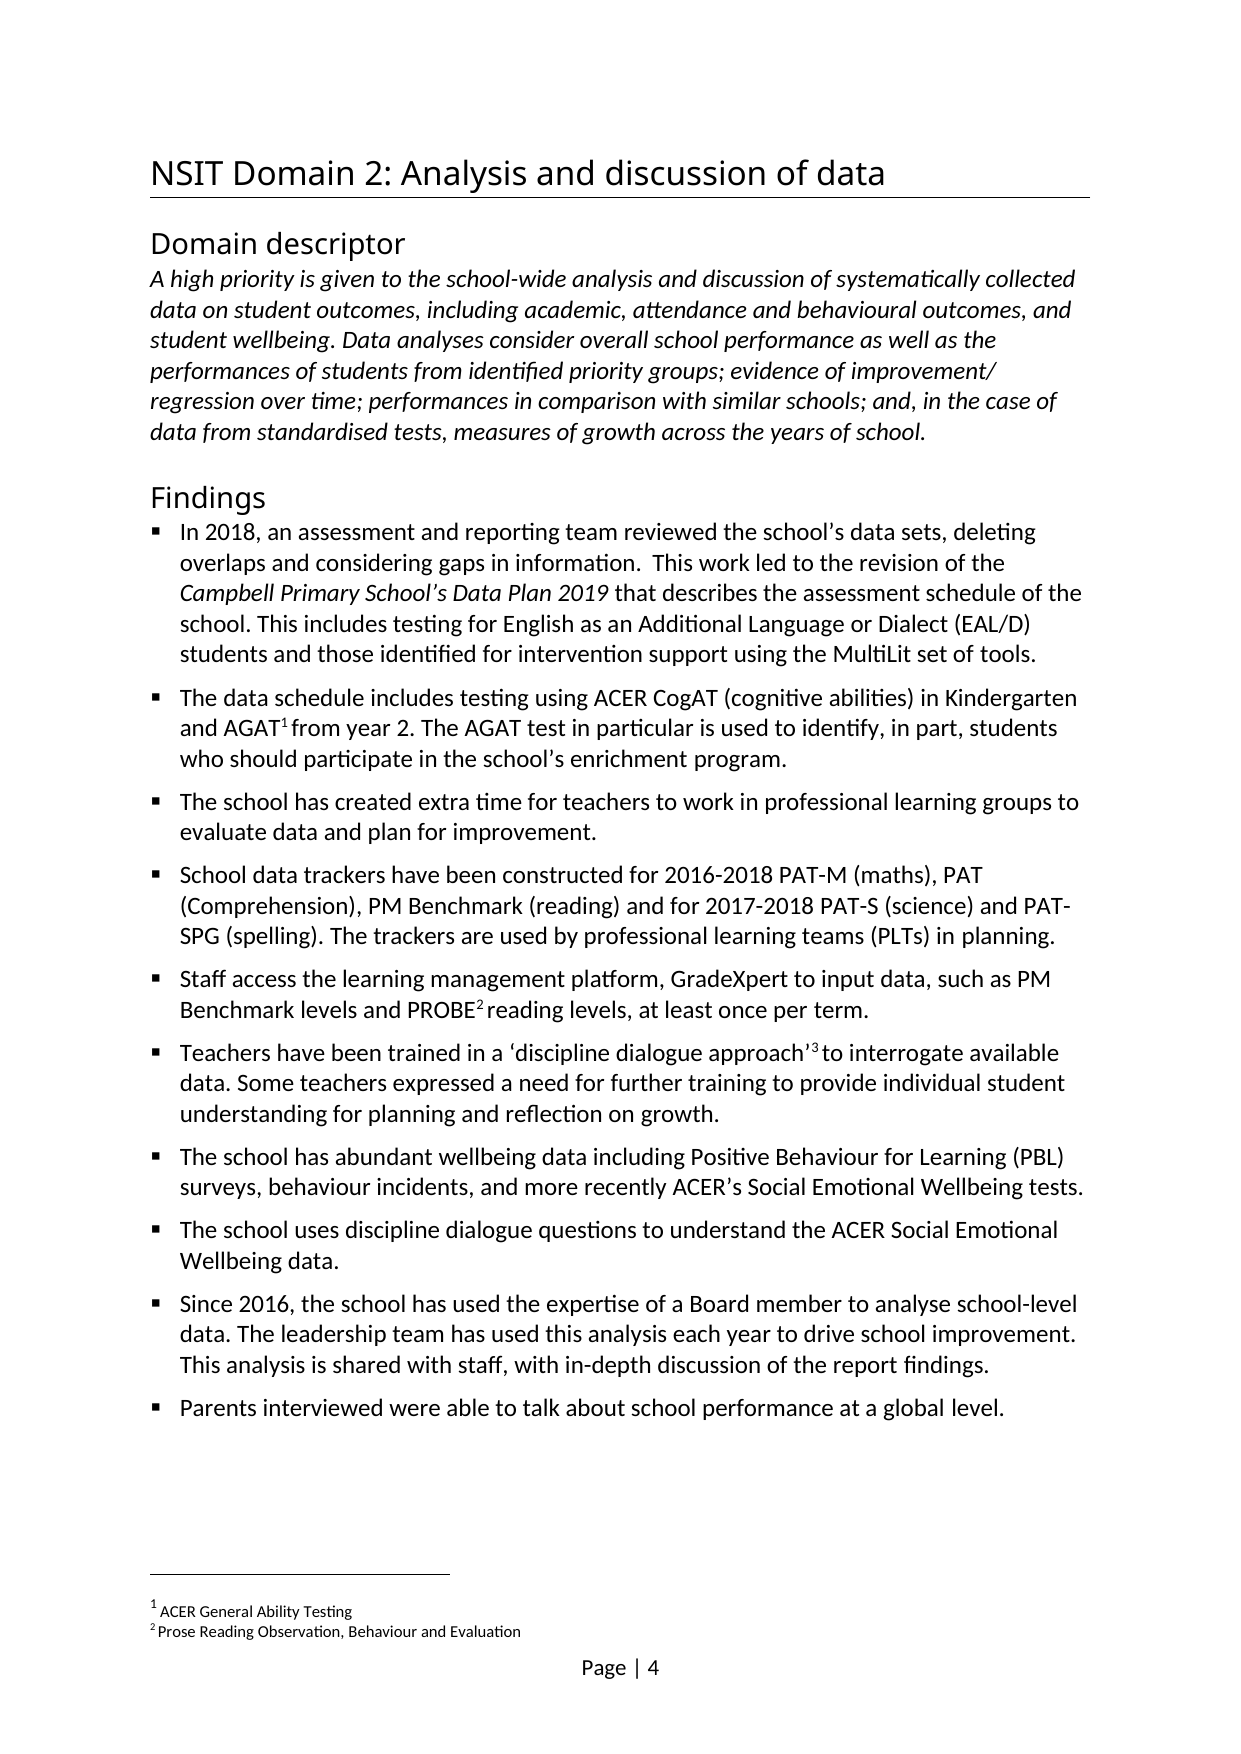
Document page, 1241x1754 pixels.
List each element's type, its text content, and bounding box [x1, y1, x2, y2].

text A high priority is given to the school-wide analysis and discussion of systematically collected data on student outcomes, including academic, attendance and behavioural outcomes, and student wellbeing. Data analyses consider overall school performance as well as the performances of students from identified priority groups; evidence of improvement/ regression over time; performances in comparison with similar schools; and, in the case of data from standardised tests, measures of growth across the years of school. [150, 263, 1090, 446]
list School data trackers have been constructed for 2016-2018 PAT-M (maths), PAT (Comprehension), PM Benchmark (reading) and for 2017-2018 PAT-S (science) and PAT- SPG (spelling). The trackers are used by professional learning teams (PLTs) in planning. [150, 859, 1090, 951]
list Staff access the learning management platform, GradeXpert to input data, such as PM Benchmark levels and PROBE2 reading levels, at least once per term. [150, 963, 1090, 1024]
list The school has abundant wellbeing data including Positive Behaviour for Learning (PBL) surveys, behaviour incidents, and more recently ACER’s Social Emotional Wellbeing tests. [150, 1141, 1090, 1202]
subtitle Findings [150, 477, 1090, 517]
list In 2018, an assessment and reporting team reviewed the school’s data sets, deleting overlaps and considering gaps in information. This work led to the revision of the Campbell Primary School’s Data Plan 2019 that describes the assessment schedule of the school. This includes testing for English as an Additional Language or Dialect (EAL/D) students and those identified for intervention support using the MultiLit set of tools. [150, 517, 1090, 669]
subtitle NSIT Domain 2: Analysis and discussion of data [150, 150, 1090, 197]
list Parents interviewed were able to talk about school performance at a global level. [150, 1392, 1090, 1423]
list The school has created extra time for teachers to work in professional learning groups to evaluate data and plan for improvement. [150, 786, 1090, 847]
subtitle Domain descriptor [150, 223, 1090, 263]
text 1 ACER General Ability Testing [150, 1595, 1090, 1622]
list The school uses discipline dialogue questions to understand the ACER Social Emotional Wellbeing data. [150, 1214, 1090, 1276]
list The data schedule includes testing using ACER CogAT (cognitive abilities) in Kindergarten and AGAT1 from year 2. The AGAT test in particular is used to identify, in part, students who should participate in the school’s enrichment program. [150, 682, 1090, 773]
text 2 Prose Reading Observation, Behaviour and Evaluation [150, 1622, 1090, 1642]
list Since 2016, the school has used the expertise of a Board member to analyse school-level data. The leadership team has used this analysis each year to drive school improvement. This analysis is shared with staff, with in-depth discussion of the report findings. [150, 1288, 1090, 1379]
list Teachers have been trained in a ‘discipline dialogue approach’3 to interrogate available data. Some teachers expressed a need for further training to provide individual student understanding for planning and reflection on growth. [150, 1037, 1090, 1128]
